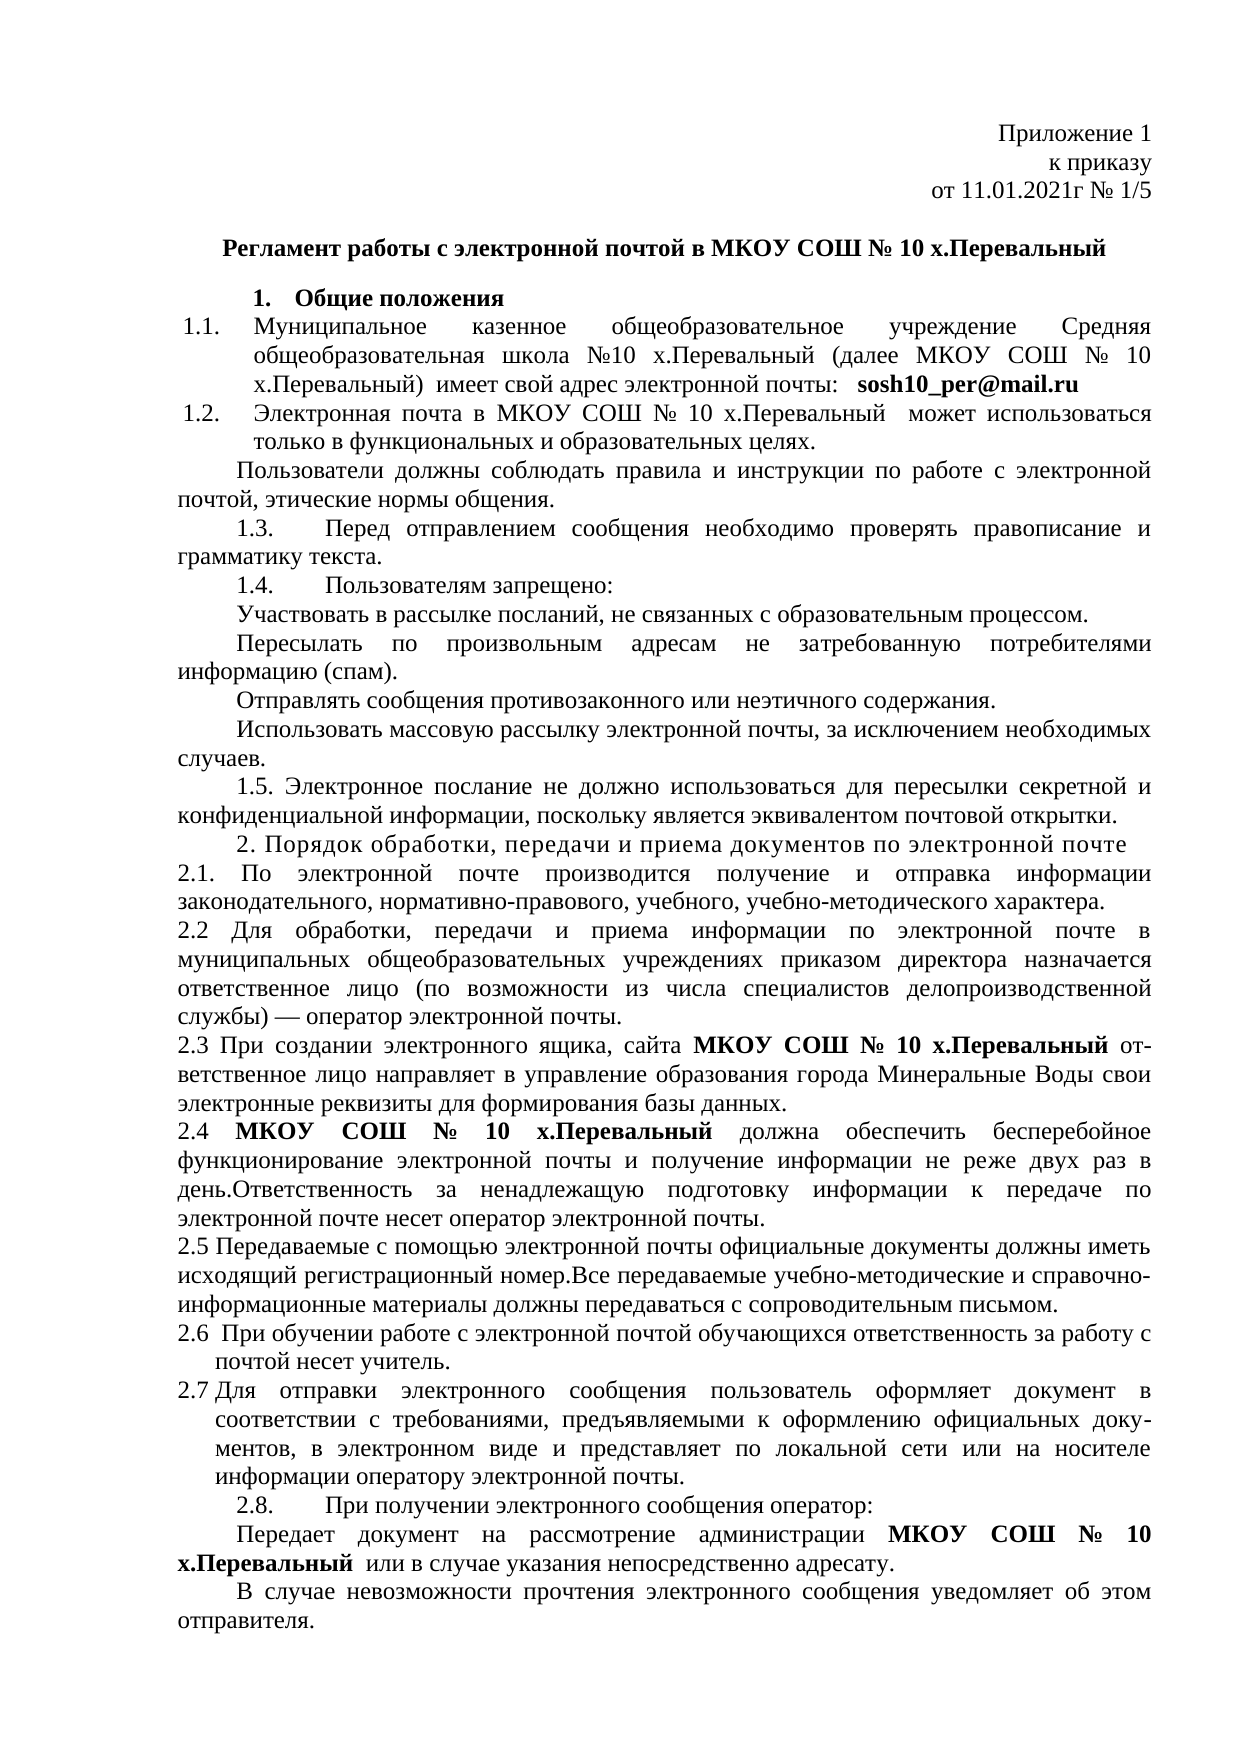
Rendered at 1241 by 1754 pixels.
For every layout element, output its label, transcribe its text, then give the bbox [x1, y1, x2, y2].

text 1.3. Перед отправлением сообщения необходимо проверять правописание и грамматику текста. [177, 513, 1152, 570]
text 1.4. Пользователям запрещено: [177, 570, 1152, 599]
text 2.2 Для обработки, передачи и приема информации по электронной почте в муниципальных общеобразовательных учреждениях приказом директора назначается ответственное лицо (по возможности из числа специалистов делопроизводственной службы) — оператор электронной почты. [177, 915, 1152, 1030]
list При обучении работе с электронной почтой обучающихся ответственность за работу с почтой несет учитель. [177, 1318, 1152, 1375]
list Электронная почта в МКОУ СОШ № 10 х.Перевальный может использоваться только в функциональных и образовательных целях. [182, 398, 1152, 455]
text В случае невозможности прочтения электронного сообщения уведомляет об этом отправителя. [177, 1576, 1152, 1634]
text Регламент работы с электронной почтой в МКОУ СОШ № 10 х.Перевальный [177, 233, 1152, 262]
text 2.3 При создании электронного ящика, сайта МКОУ СОШ № 10 х.Перевальный ответственное лицо направляет в управление образования города Минеральные Воды свои электронные реквизиты для формирования базы данных. [177, 1030, 1152, 1116]
list Для отправки электронного сообщения пользователь оформляет документ в соответствии с требованиями, предъявляемыми к оформлению официальных документов, в электронном виде и представляет по локальной сети или на носителе информации оператору электронной почты. [177, 1375, 1152, 1490]
text Передает документ на рассмотрение администрации МКОУ СОШ № 10 х.Перевальный или в случае указания непосредственно адресату. [177, 1519, 1152, 1576]
text Отправлять сообщения противозаконного или неэтичного содержания. [177, 685, 1152, 714]
text 1.5. Электронное послание не должно использоваться для пересылки секретной и конфиденциальной информации, поскольку является эквивалентом почтовой открытки. [177, 771, 1152, 829]
text Использовать массовую рассылку электронной почты, за исключением необходимых случаев. [177, 714, 1152, 771]
text Пересылать по произвольным адресам не затребованную потребителями информацию (спам). [177, 628, 1152, 685]
text 2.1. По электронной почте производится получение и отправка информации законодательного, нормативно-правового, учебного, учебно-методического характера. [177, 858, 1152, 915]
text 2.8. При получении электронного сообщения оператор: [177, 1490, 1152, 1519]
text 2.5 Передаваемые с помощью электронной почты официальные документы должны иметь исходящий регистрационный номер.Все передаваемые учебно-методические и справочно-информационные материалы должны передаваться с сопроводительным письмом. [177, 1231, 1152, 1318]
list Общие положения [252, 283, 1152, 311]
list Муниципальное казенное общеобразовательное учреждение Средняя общеобразовательная школа №10 х.Перевальный (далее МКОУ СОШ № 10 х.Перевальный) имеет свой адрес электронной почты: sosh10_per@mail.ru [182, 311, 1152, 398]
text к приказу [177, 147, 1152, 176]
text Участвовать в рассылке посланий, не связанных с образовательным процессом. [177, 599, 1152, 628]
text Приложение 1 [177, 118, 1152, 147]
text 2. Порядок обработки, передачи и приема документов по электронной почте [177, 829, 1152, 858]
text 2.4 МКОУ СОШ № 10 х.Перевальный должна обеспечить бесперебойное функционирование электронной почты и получение информации не реже двух раз в день.Ответственность за ненадлежащую подготовку информации к передаче по электронной почте несет оператор электронной почты. [177, 1116, 1152, 1231]
text от 11.01.2021г № 1/5 [177, 176, 1152, 204]
text Пользователи должны соблюдать правила и инструкции по работе с электронной почтой, этические нормы общения. [177, 455, 1152, 513]
